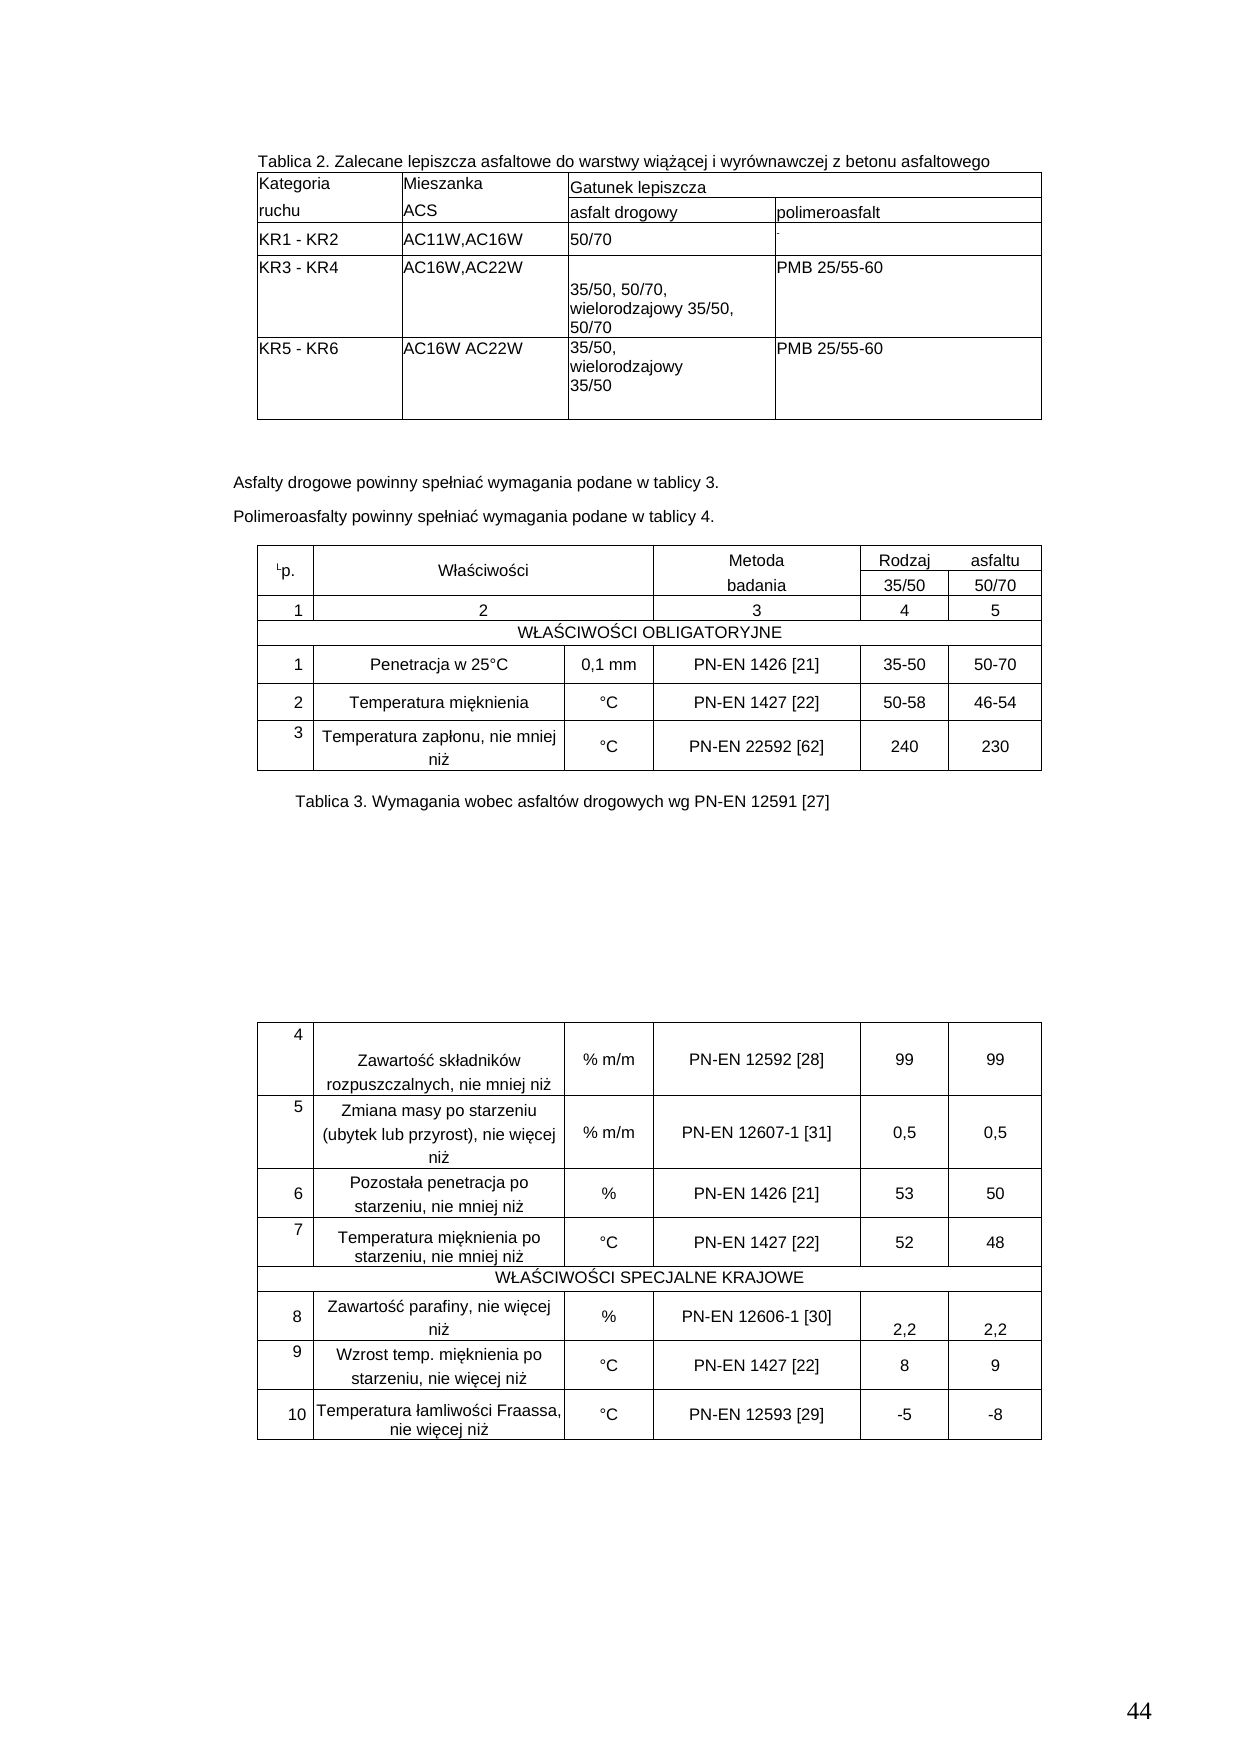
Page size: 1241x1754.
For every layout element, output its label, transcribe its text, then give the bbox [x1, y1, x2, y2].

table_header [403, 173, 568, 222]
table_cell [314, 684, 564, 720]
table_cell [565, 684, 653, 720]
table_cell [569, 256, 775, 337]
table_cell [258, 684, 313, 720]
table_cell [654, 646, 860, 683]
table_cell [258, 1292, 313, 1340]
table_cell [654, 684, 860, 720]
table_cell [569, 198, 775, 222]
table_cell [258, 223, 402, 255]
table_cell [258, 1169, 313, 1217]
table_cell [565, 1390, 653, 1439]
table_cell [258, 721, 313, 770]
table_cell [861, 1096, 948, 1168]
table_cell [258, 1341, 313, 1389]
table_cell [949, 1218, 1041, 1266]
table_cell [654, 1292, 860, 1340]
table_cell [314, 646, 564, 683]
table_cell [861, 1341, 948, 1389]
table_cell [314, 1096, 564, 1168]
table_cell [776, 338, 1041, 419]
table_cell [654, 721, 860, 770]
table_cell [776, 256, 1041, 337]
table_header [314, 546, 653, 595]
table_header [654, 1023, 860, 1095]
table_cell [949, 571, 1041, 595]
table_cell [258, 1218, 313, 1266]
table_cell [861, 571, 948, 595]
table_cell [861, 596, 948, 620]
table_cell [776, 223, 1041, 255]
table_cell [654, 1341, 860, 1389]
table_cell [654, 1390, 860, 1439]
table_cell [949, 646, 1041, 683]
text Tablica 2. Zalecane lepiszcza asfaltowe do warstwy wiążącej i wyrównawczej z betonu asfaltowego [258, 148, 1042, 172]
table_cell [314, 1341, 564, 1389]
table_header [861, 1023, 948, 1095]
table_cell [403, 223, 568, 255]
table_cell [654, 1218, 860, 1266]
text Tablica 3. Wymagania wobec asfaltów drogowych wg PN-EN 12591 [27] [221, 791, 1152, 811]
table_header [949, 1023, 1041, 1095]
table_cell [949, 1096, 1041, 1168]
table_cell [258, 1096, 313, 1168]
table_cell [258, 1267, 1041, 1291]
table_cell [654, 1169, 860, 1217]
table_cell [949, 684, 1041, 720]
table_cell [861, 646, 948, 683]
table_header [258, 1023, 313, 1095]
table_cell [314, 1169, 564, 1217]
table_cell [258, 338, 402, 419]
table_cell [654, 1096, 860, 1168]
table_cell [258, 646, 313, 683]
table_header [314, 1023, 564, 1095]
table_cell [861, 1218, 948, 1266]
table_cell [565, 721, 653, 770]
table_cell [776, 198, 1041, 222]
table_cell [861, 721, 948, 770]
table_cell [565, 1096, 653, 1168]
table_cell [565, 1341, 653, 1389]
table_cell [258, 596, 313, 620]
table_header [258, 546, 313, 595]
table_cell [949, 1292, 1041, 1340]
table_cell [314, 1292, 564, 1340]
text Polimeroasfalty powinny spełniać wymagania podane w tablicy 4. [233, 506, 1012, 526]
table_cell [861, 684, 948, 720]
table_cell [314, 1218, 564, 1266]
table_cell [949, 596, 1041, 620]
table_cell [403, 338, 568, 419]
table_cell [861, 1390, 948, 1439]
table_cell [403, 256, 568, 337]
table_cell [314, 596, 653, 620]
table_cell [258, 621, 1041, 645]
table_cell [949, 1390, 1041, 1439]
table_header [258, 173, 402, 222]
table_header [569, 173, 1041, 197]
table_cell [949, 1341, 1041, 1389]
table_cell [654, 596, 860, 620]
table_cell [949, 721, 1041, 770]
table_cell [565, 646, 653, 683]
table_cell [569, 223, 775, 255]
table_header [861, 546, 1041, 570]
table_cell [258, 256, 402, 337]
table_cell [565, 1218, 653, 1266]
text Asfalty drogowe powinny spełniać wymagania podane w tablicy 3. [233, 473, 1012, 492]
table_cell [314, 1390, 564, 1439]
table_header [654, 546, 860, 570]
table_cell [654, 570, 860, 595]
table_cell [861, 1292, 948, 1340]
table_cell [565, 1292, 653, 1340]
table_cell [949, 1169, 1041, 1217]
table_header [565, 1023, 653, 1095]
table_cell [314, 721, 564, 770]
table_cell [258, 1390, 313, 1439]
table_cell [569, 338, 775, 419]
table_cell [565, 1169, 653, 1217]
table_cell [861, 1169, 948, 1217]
